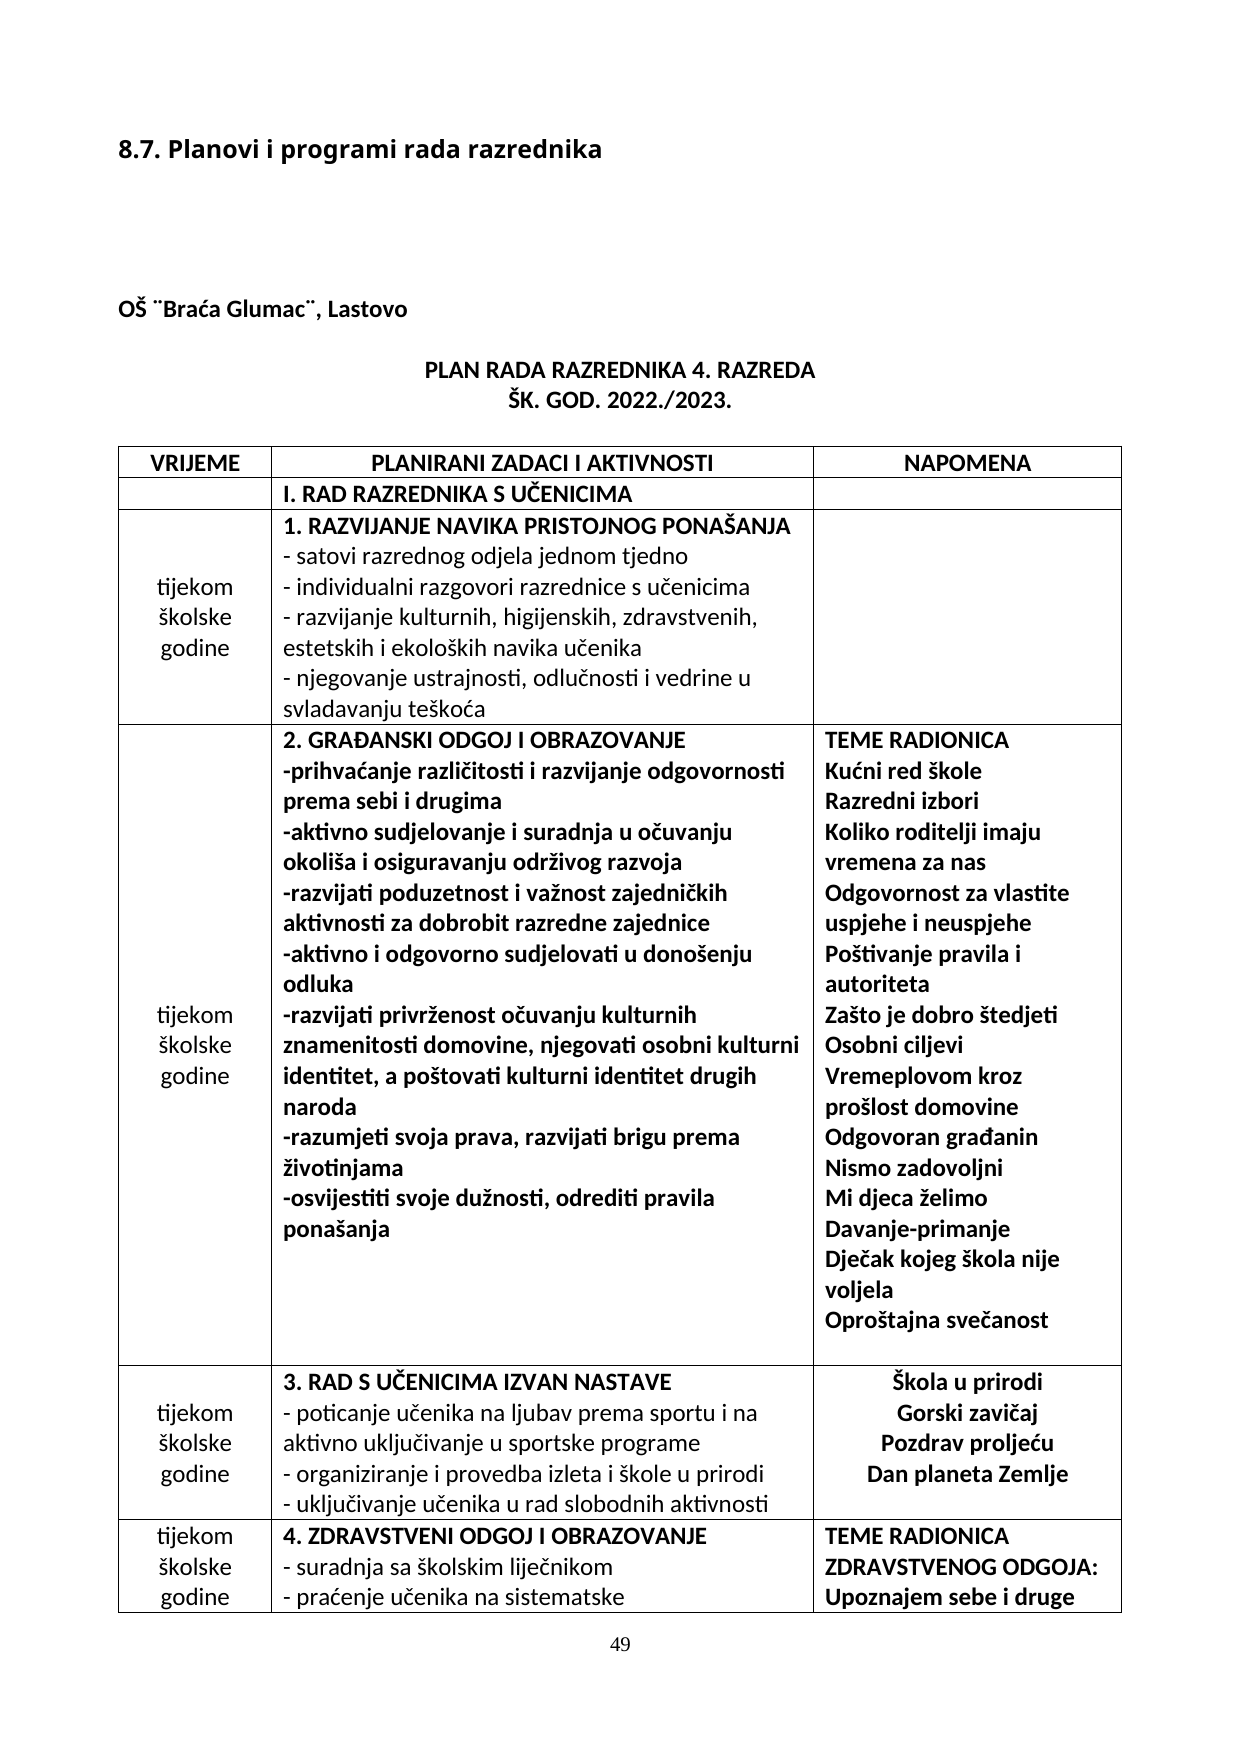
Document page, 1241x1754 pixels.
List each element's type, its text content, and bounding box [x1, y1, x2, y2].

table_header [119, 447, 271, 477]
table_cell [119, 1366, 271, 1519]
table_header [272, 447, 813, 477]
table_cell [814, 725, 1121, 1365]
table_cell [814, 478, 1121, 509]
text 8.7. Planovi i programi rada razrednika [118, 131, 1122, 165]
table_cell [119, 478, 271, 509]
text OŠ ¨Braća Glumac¨, Lastovo [118, 293, 1122, 323]
text ŠK. GOD. 2022./2023. [118, 384, 1122, 415]
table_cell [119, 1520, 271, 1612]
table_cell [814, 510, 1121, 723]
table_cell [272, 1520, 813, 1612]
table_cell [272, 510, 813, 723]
text PLAN RADA RAZREDNIKA 4. RAZREDA [118, 354, 1122, 384]
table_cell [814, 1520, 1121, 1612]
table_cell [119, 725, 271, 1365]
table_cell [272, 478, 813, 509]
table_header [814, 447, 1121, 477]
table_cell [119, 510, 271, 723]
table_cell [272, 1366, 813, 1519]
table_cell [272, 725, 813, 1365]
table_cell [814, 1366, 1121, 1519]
